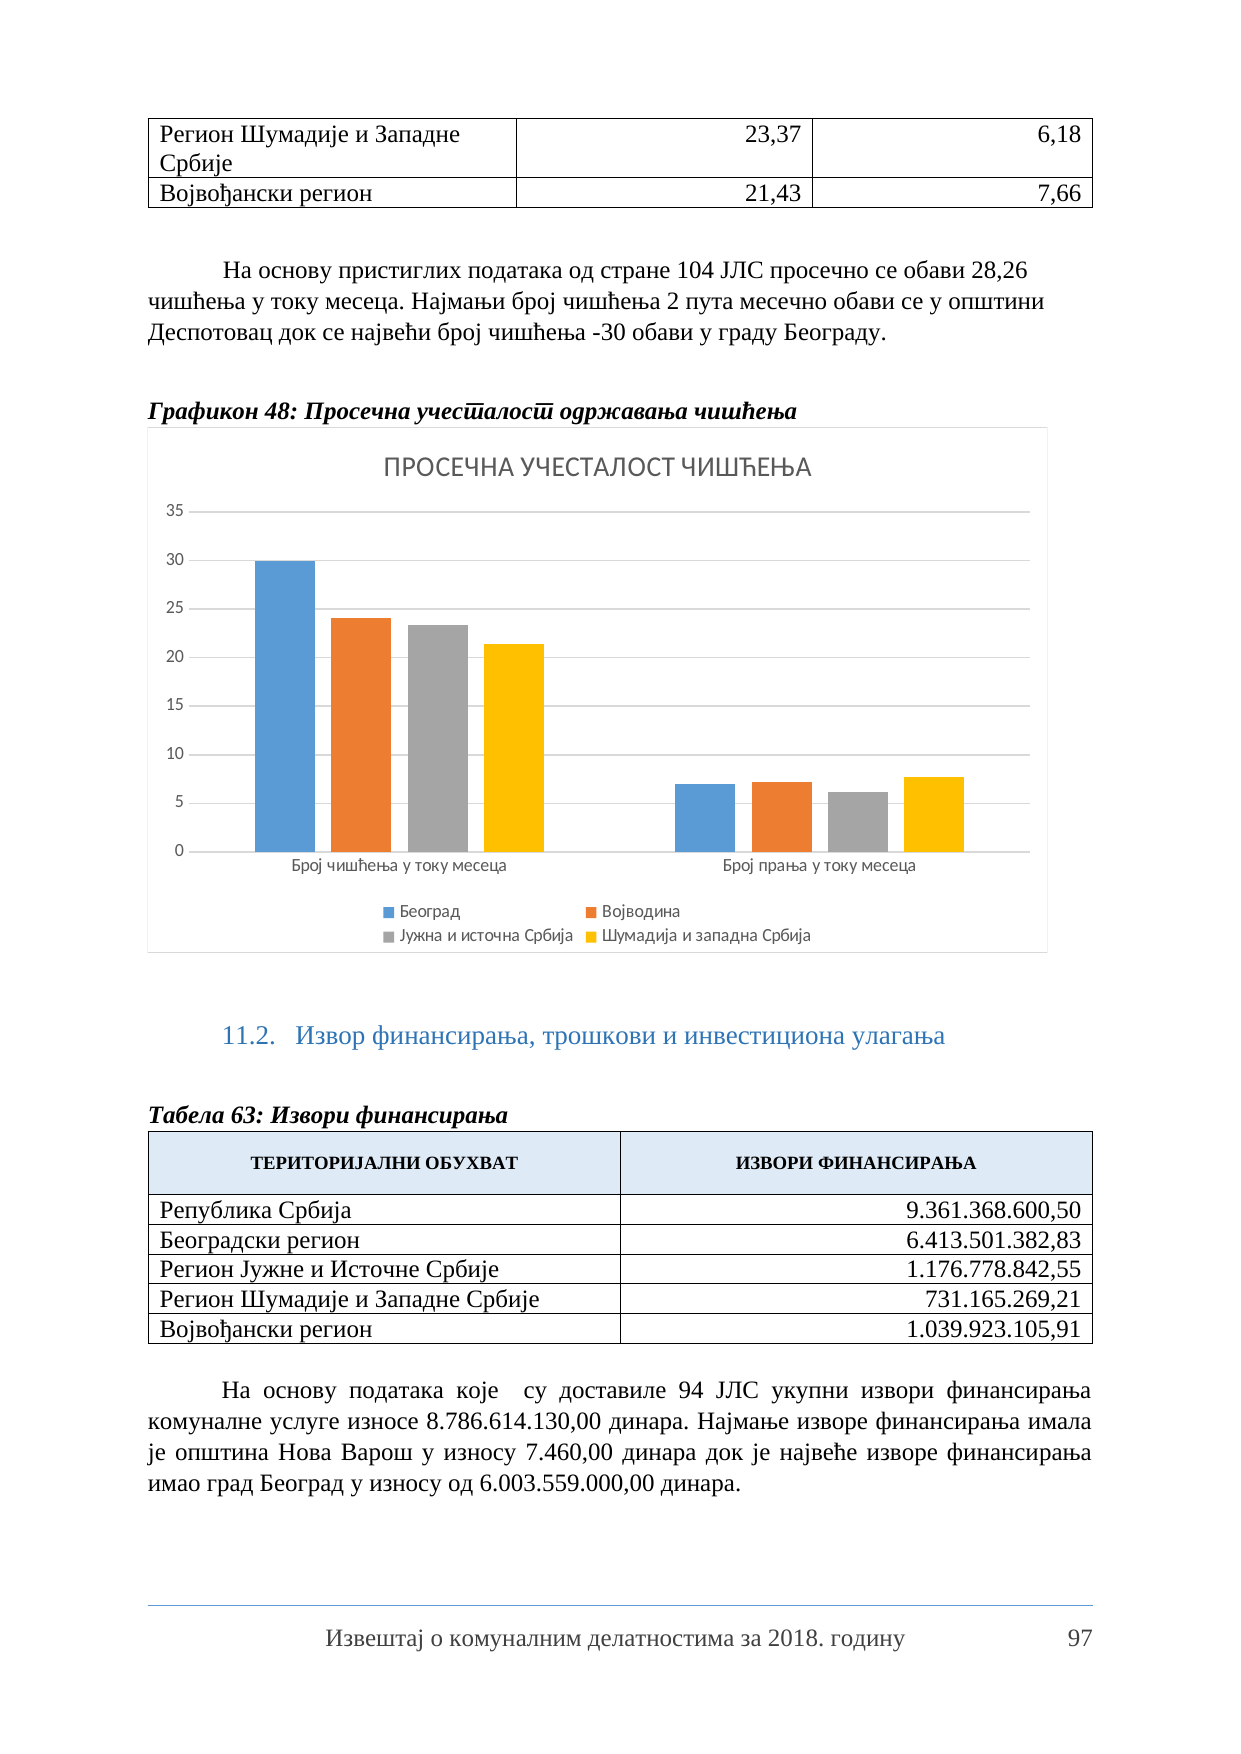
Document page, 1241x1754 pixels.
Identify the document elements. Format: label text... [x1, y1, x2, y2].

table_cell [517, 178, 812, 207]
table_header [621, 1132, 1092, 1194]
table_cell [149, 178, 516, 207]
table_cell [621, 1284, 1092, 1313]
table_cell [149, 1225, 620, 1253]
text На основу података које су доставиле 94 ЈЛС укупни извори финансирања комуналне услуге износе 8.786.614.130,00 динара. Најмање изворе финансирања имала је општина Нова Варош у износу 7.460,00 динара док је највеће изворе финансирања имао град Београд у износу од 6.003.559.000,00 динара. [148, 1375, 1093, 1497]
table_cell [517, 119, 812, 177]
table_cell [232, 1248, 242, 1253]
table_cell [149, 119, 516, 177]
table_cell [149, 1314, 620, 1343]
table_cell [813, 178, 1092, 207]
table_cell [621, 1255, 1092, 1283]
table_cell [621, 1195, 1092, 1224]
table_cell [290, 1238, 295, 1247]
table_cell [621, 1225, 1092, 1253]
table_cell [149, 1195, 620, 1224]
text Табела 63: Извори финансирања [148, 1100, 1093, 1129]
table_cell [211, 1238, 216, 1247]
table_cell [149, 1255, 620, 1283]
text Графикон 48: Просечна учесталост одржавања чишћења [148, 396, 1093, 425]
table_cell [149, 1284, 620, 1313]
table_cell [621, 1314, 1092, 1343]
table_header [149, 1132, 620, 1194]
subtitle Извор финансирања, трошкови и инвестициона улагања [222, 1019, 1093, 1050]
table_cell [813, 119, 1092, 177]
text На основу пристиглих података од стране 104 ЈЛС просечно се обави 28,26 чишћења у току месеца. Најмањи број чишћења 2 пута месечно обави се у општини Деспотовац док се највећи број чишћења -30 обави у граду Београду. [148, 255, 1093, 346]
